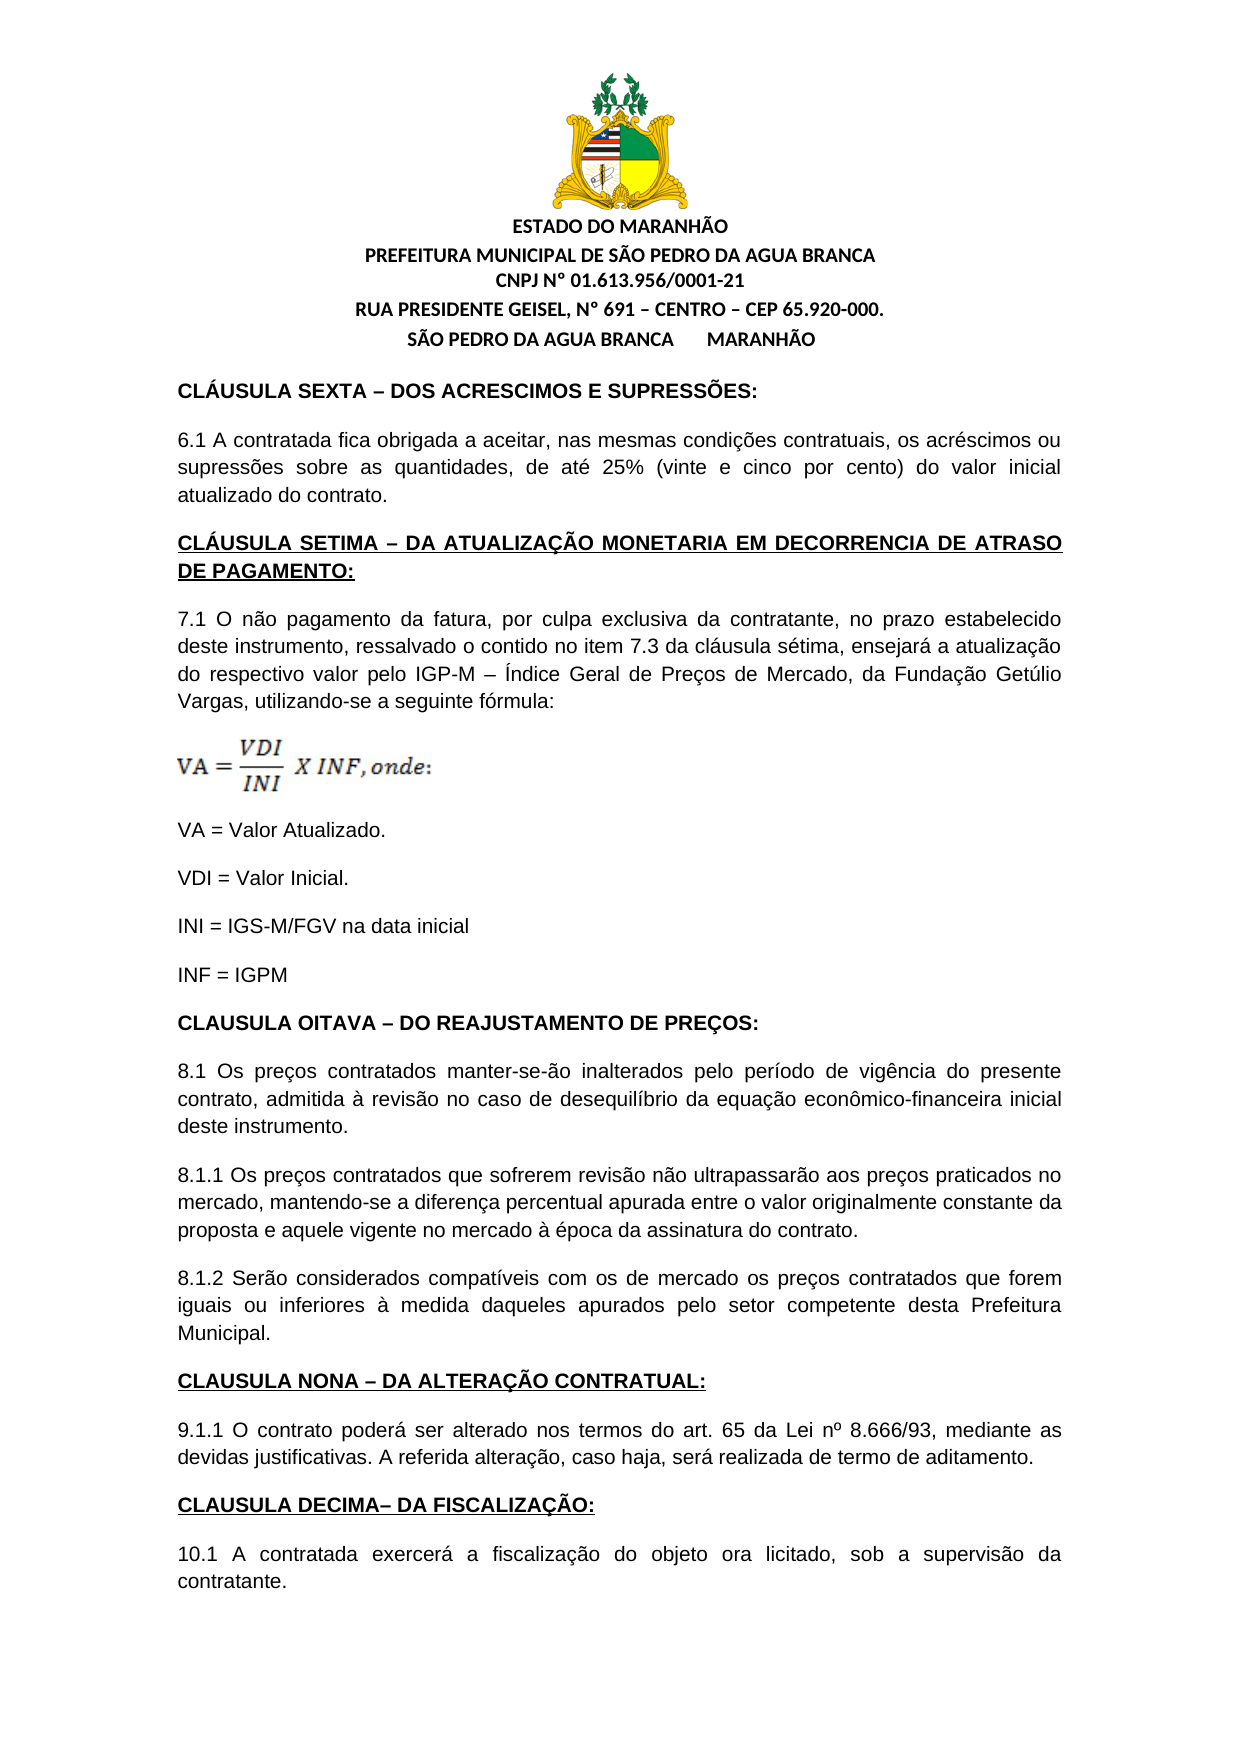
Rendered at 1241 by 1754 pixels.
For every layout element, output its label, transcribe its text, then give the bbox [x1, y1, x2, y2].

picture [552, 73, 688, 210]
text 9.1.1 O contrato poderá ser alterado nos termos do art. 65 da Lei nº 8.666/93, mediante as devidas justificativas. A referida alteração, caso haja, será realizada de termo de aditamento. [177, 1417, 1063, 1469]
text INF = IGPM [177, 962, 1063, 986]
text 6.1 A contratada fica obrigada a aceitar, nas mesmas condições contratuais, os acréscimos ou supressões sobre as quantidades, de até 25% (vinte e cinco por cento) do valor inicial atualizado do contrato. [177, 428, 1063, 507]
text CLÁUSULA SETIMA – DA ATUALIZAÇÃO MONETARIA EM DECORRENCIA DE ATRASO DE PAGAMENTO: [177, 553, 1063, 582]
text 8.1 Os preços contratados manter-se-ão inalterados pelo período de vigência do presente contrato, admitida à revisão no caso de desequilíbrio da equação econômico-financeira inicial deste instrumento. [177, 1059, 1063, 1138]
text CLAUSULA OITAVA – DO REAJUSTAMENTO DE PREÇOS: [177, 1011, 1063, 1035]
picture [177, 737, 432, 793]
text 8.1.2 Serão considerados compatíveis com os de mercado os preços contratados que forem iguais ou inferiores à medida daqueles apurados pelo setor competente desta Prefeitura Municipal. [177, 1266, 1063, 1345]
text CLÁUSULA SEXTA – DOS ACRESCIMOS E SUPRESSÕES: [177, 379, 1063, 403]
text VA = Valor Atualizado. [177, 817, 1063, 841]
text INI = IGS-M/FGV na data inicial [177, 914, 1063, 938]
text CLAUSULA NONA – DA ALTERAÇÃO CONTRATUAL: [177, 1369, 1063, 1393]
text 10.1 A contratada exercerá a fiscalização do objeto ora licitado, sob a supervisão da contratante. [177, 1542, 1063, 1593]
text VDI = Valor Inicial. [177, 866, 1063, 890]
text 7.1 O não pagamento da fatura, por culpa exclusiva da contratante, no prazo estabelecido deste instrumento, ressalvado o contido no item 7.3 da cláusula sétima, ensejará a atualização do respectivo valor pelo IGP-M – Índice Geral de Preços de Mercado, da Fundação Getúlio Vargas, utilizando-se a seguinte fórmula: [177, 607, 1063, 713]
text CLÁUSULA SETIMA – DA ATUALIZAÇÃO MONETARIA EM DECORRENCIA DE ATRASO DE PAGAMENTO: [177, 531, 1063, 552]
text 8.1.1 Os preços contratados que sofrerem revisão não ultrapassarão aos preços praticados no mercado, mantendo-se a diferença percentual apurada entre o valor originalmente constante da proposta e aquele vigente no mercado à época da assinatura do contrato. [177, 1162, 1063, 1241]
text CLAUSULA DECIMA– DA FISCALIZAÇÃO: [177, 1493, 1063, 1517]
